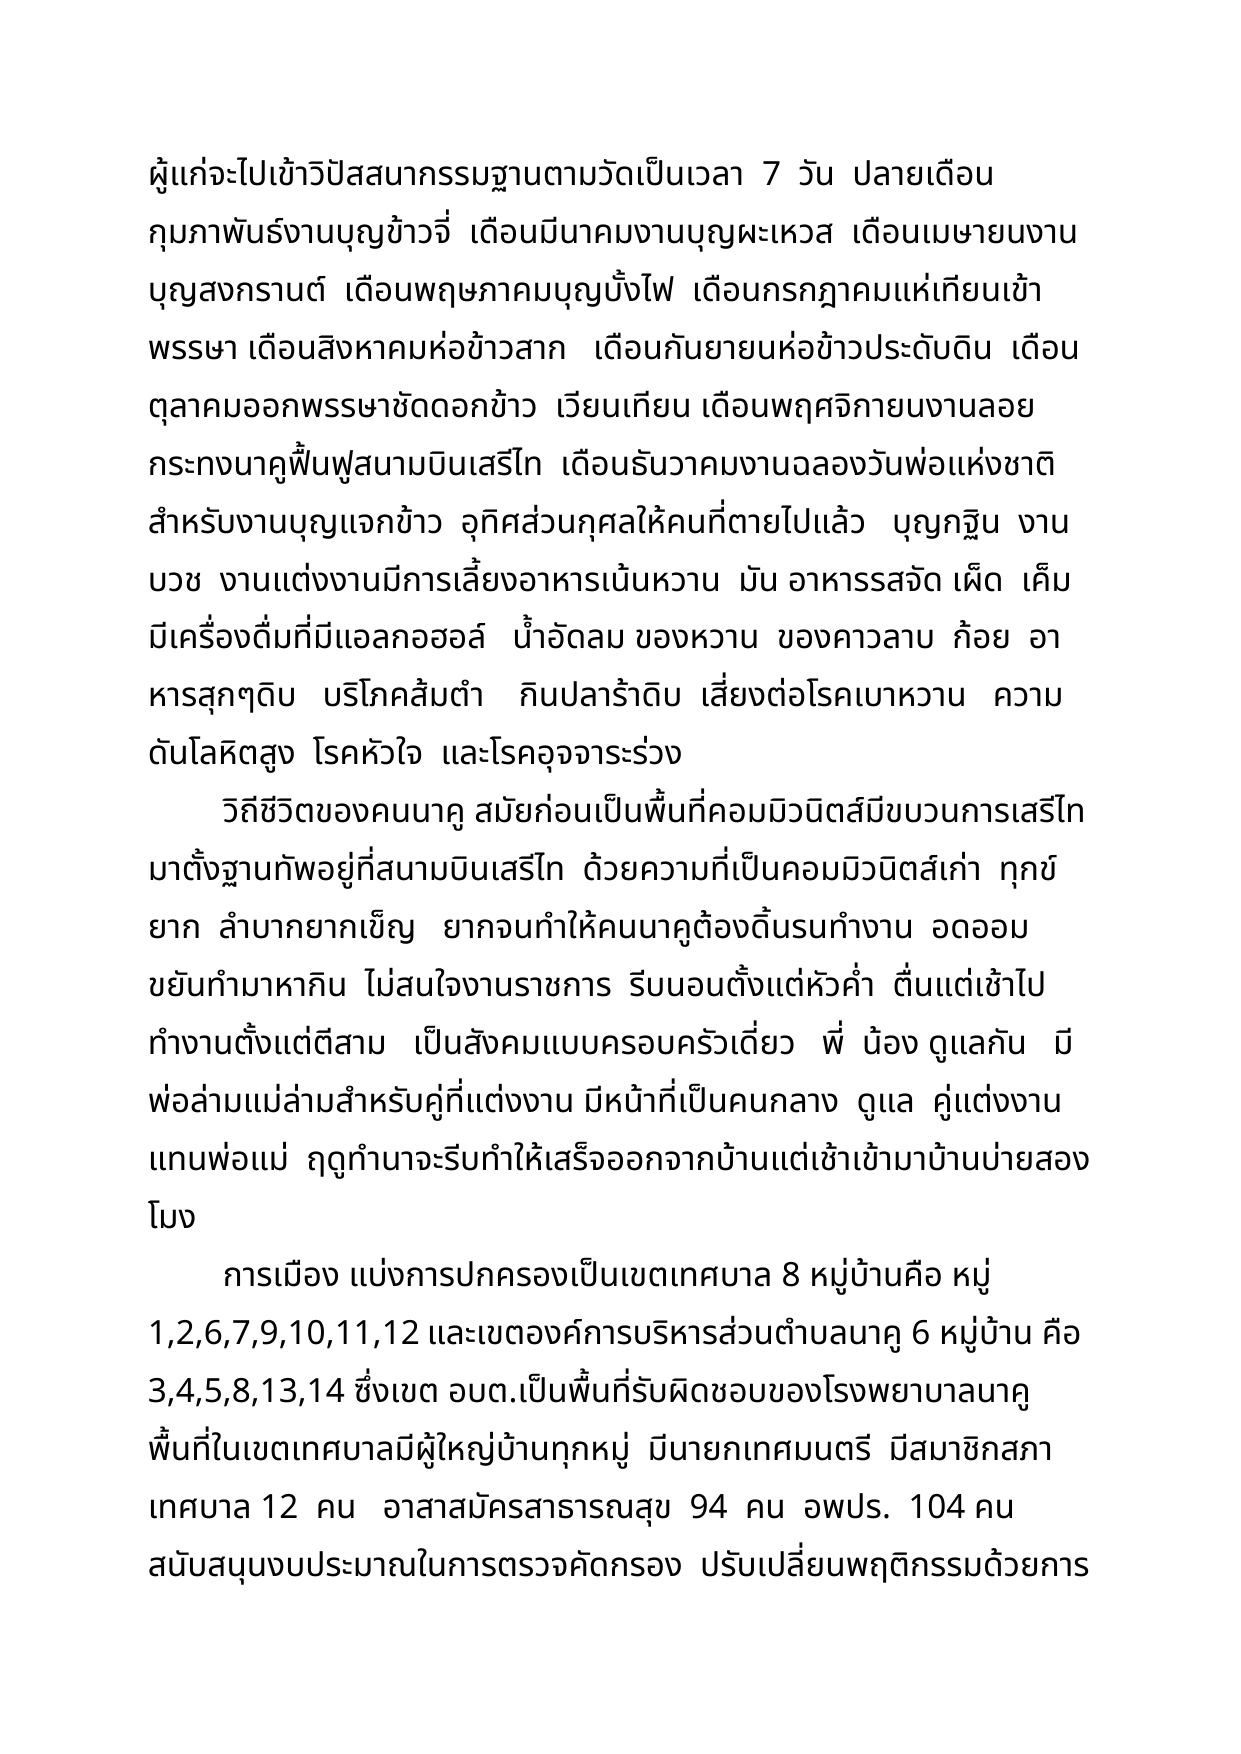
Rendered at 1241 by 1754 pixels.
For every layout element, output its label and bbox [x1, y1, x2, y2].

text [148, 150, 1092, 1592]
